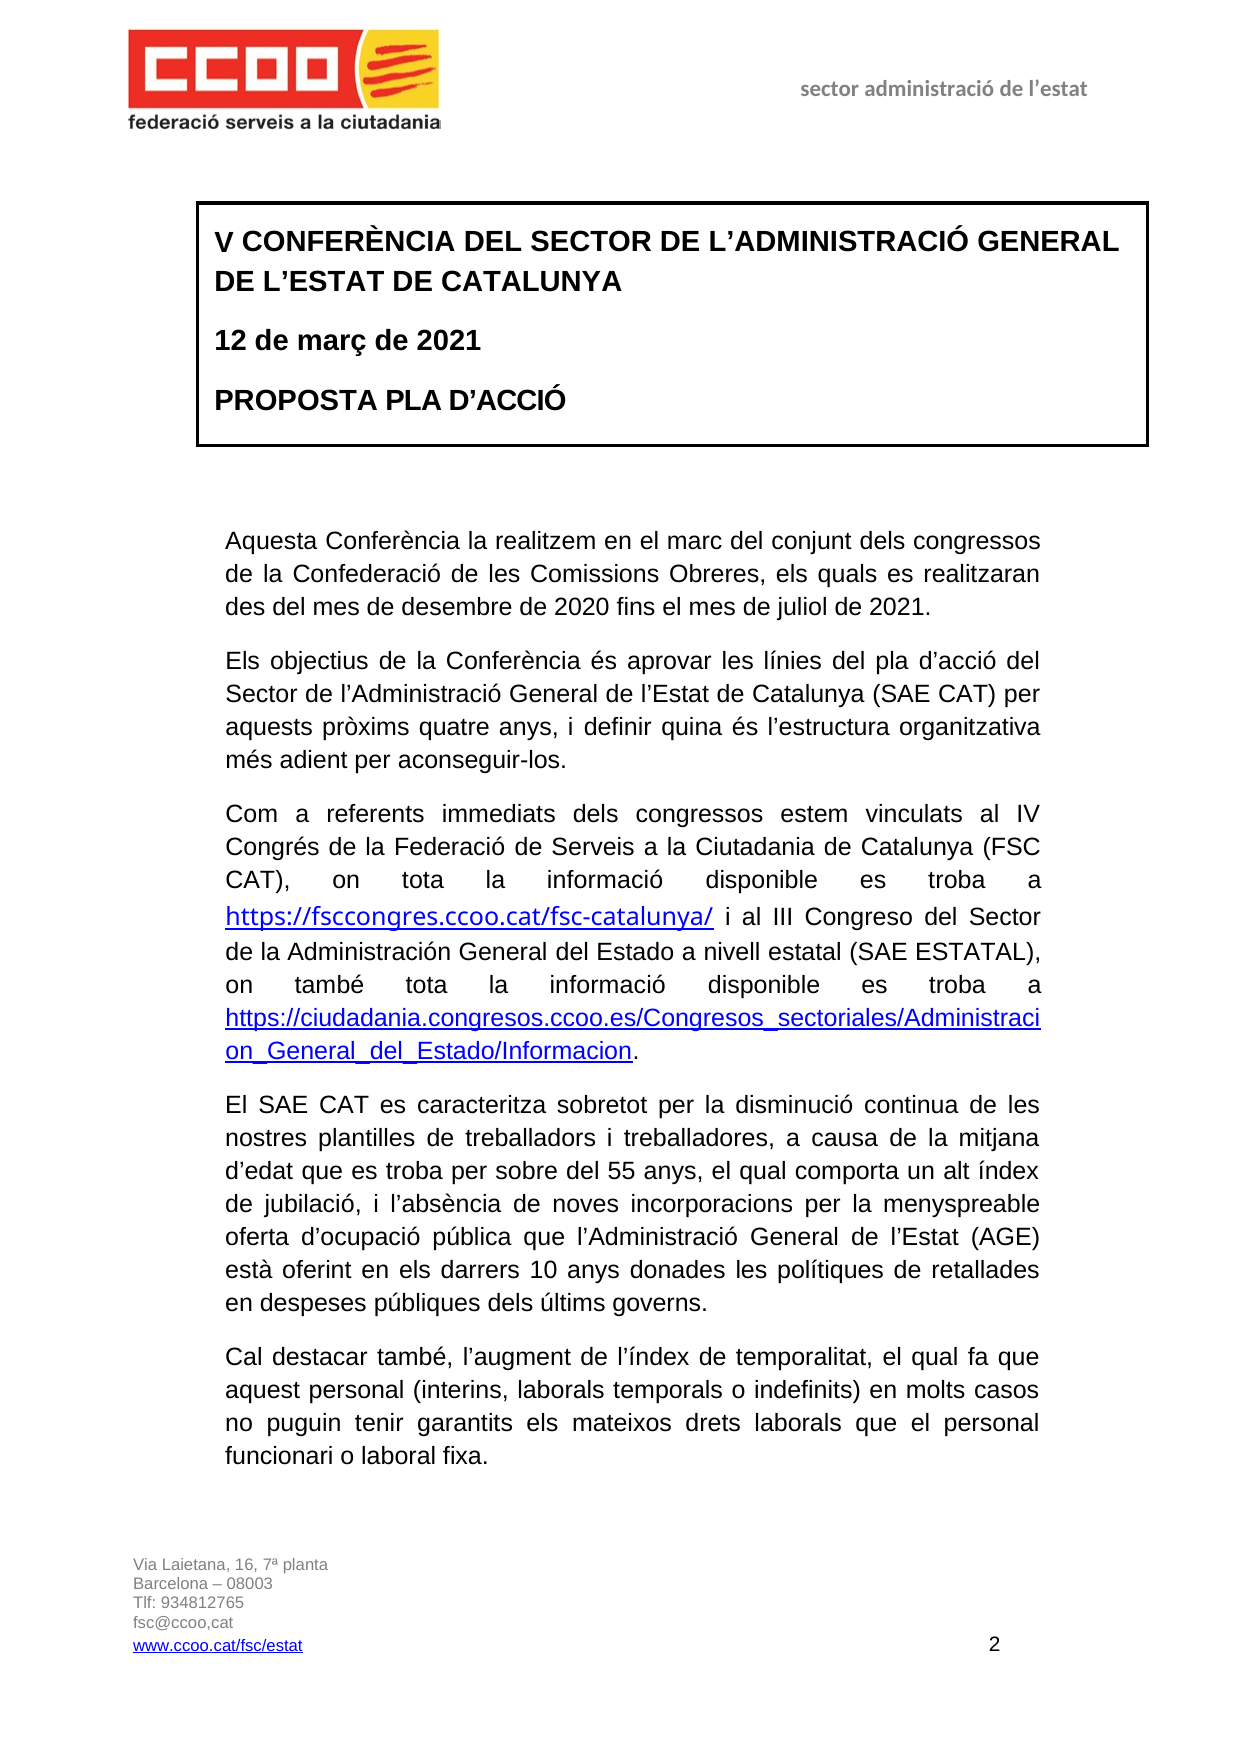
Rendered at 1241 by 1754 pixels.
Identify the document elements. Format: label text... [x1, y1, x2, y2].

text El SAE CAT es caracteritza sobretot per la disminució continua de les nostres plantilles de treballadors i treballadores, a causa de la mitjana d’edat que es troba per sobre del 55 anys, el qual comporta un alt índex de jubilació, i l’absència de noves incorporacions per la menyspreable oferta d’ocupació pública que l’Administració General de l’Estat (AGE) està oferint en els darrers 10 anys donades les polítiques de retallades en despeses públiques dels últims governs. [225, 1090, 1041, 1317]
text Els objectius de la Conferència és aprovar les línies del pla d’acció del Sector de l’Administració General de l’Estat de Catalunya (SAE CAT) per aquests pròxims quatre anys, i definir quina és l’estructura organitzativa més adient per aconseguir-los. [225, 646, 1041, 774]
picture [127, 28, 441, 130]
text Cal destacar també, l’augment de l’índex de temporalitat, el qual fa que aquest personal (interins, laborals temporals o indefinits) en molts casos no puguin tenir garantits els mateixos drets laborals que el personal funcionari o laboral fixa. [225, 1342, 1041, 1470]
text Com a referents immediats dels congressos estem vinculats al IV Congrés de la Federació de Serveis a la Ciutadania de Catalunya (FSC CAT), on tota la informació disponible es troba a https://fsccongres.ccoo.cat/fsc-catalunya/ i al III Congreso del Sector de la Administración General del Estado a nivell estatal (SAE ESTATAL), on també tota la informació disponible es troba a https://ciudadania.congresos.ccoo.es/Congresos_sectoriales/Administracion_General_del_Estado/Informacion. [225, 799, 1041, 1028]
text Aquesta Conferència la realitzem en el marc del conjunt dels congressos de la Confederació de les Comissions Obreres, els quals es realitzaran des del mes de desembre de 2020 fins el mes de juliol de 2021. [225, 526, 1041, 621]
